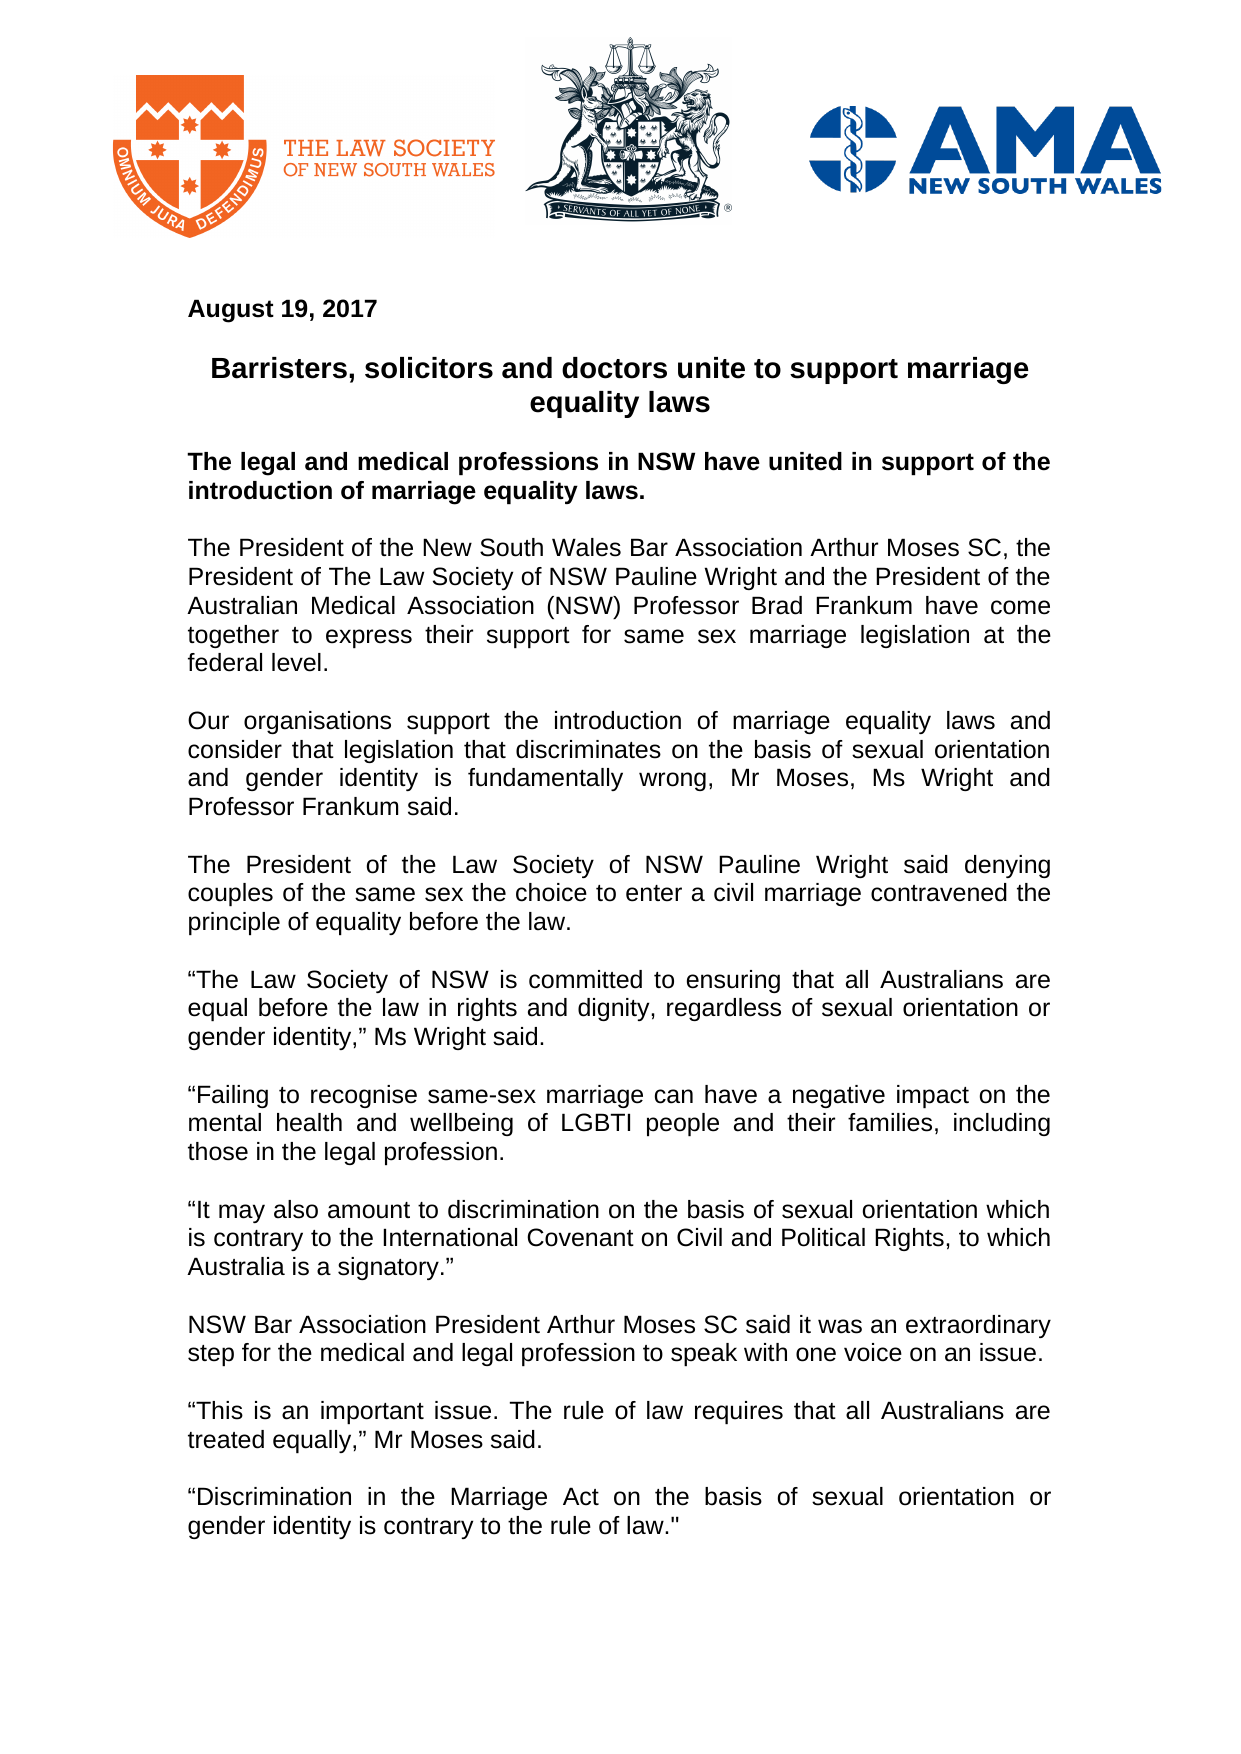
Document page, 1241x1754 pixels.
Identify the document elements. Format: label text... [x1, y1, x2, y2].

text “It may also amount to discrimination on the basis of sexual orientation which is contrary to the International Covenant on Civil and Political Rights, to which Australia is a signatory.” [187, 1194, 1053, 1281]
text NSW Bar Association President Arthur Moses SC said it was an extraordinary step for the medical and legal profession to speak with one voice on an issue. [187, 1309, 1053, 1367]
text Our organisations support the introduction of marriage equality laws and consider that legislation that discriminates on the basis of sexual orientation and gender identity is fundamentally wrong, Mr Moses, Ms Wright and Professor Frankum said. [187, 706, 1053, 821]
picture [787, 75, 1191, 225]
text Barristers, solicitors and doctors unite to support marriage equality laws [187, 351, 1053, 418]
text “The Law Society of NSW is committed to ensuring that all Australians are equal before the law in rights and dignity, regardless of sexual orientation or gender identity,” Ms Wright said. [187, 964, 1053, 1051]
text The President of the Law Society of NSW Pauline Wright said denying couples of the same sex the choice to enter a civil marriage contravened the principle of equality before the law. [187, 849, 1053, 936]
picture [112, 75, 496, 238]
picture [525, 37, 733, 225]
text “Failing to recognise same-sex marriage can have a negative impact on the mental health and wellbeing of LGBTI people and their families, including those in the legal profession. [187, 1079, 1053, 1166]
text “Discrimination in the Marriage Act on the basis of sexual orientation or gender identity is contrary to the rule of law." [187, 1482, 1053, 1539]
text “This is an important issue. The rule of law requires that all Australians are treated equally,” Mr Moses said. [187, 1396, 1053, 1453]
text The legal and medical professions in NSW have united in support of the introduction of marriage equality laws. [187, 447, 1053, 504]
text The President of the New South Wales Bar Association Arthur Moses SC, the President of The Law Society of NSW Pauline Wright and the President of the Australian Medical Association (NSW) Professor Brad Frankum have come together to express their support for same sex marriage legislation at the federal level. [187, 533, 1053, 677]
text August 19, 2017 [187, 294, 1053, 322]
